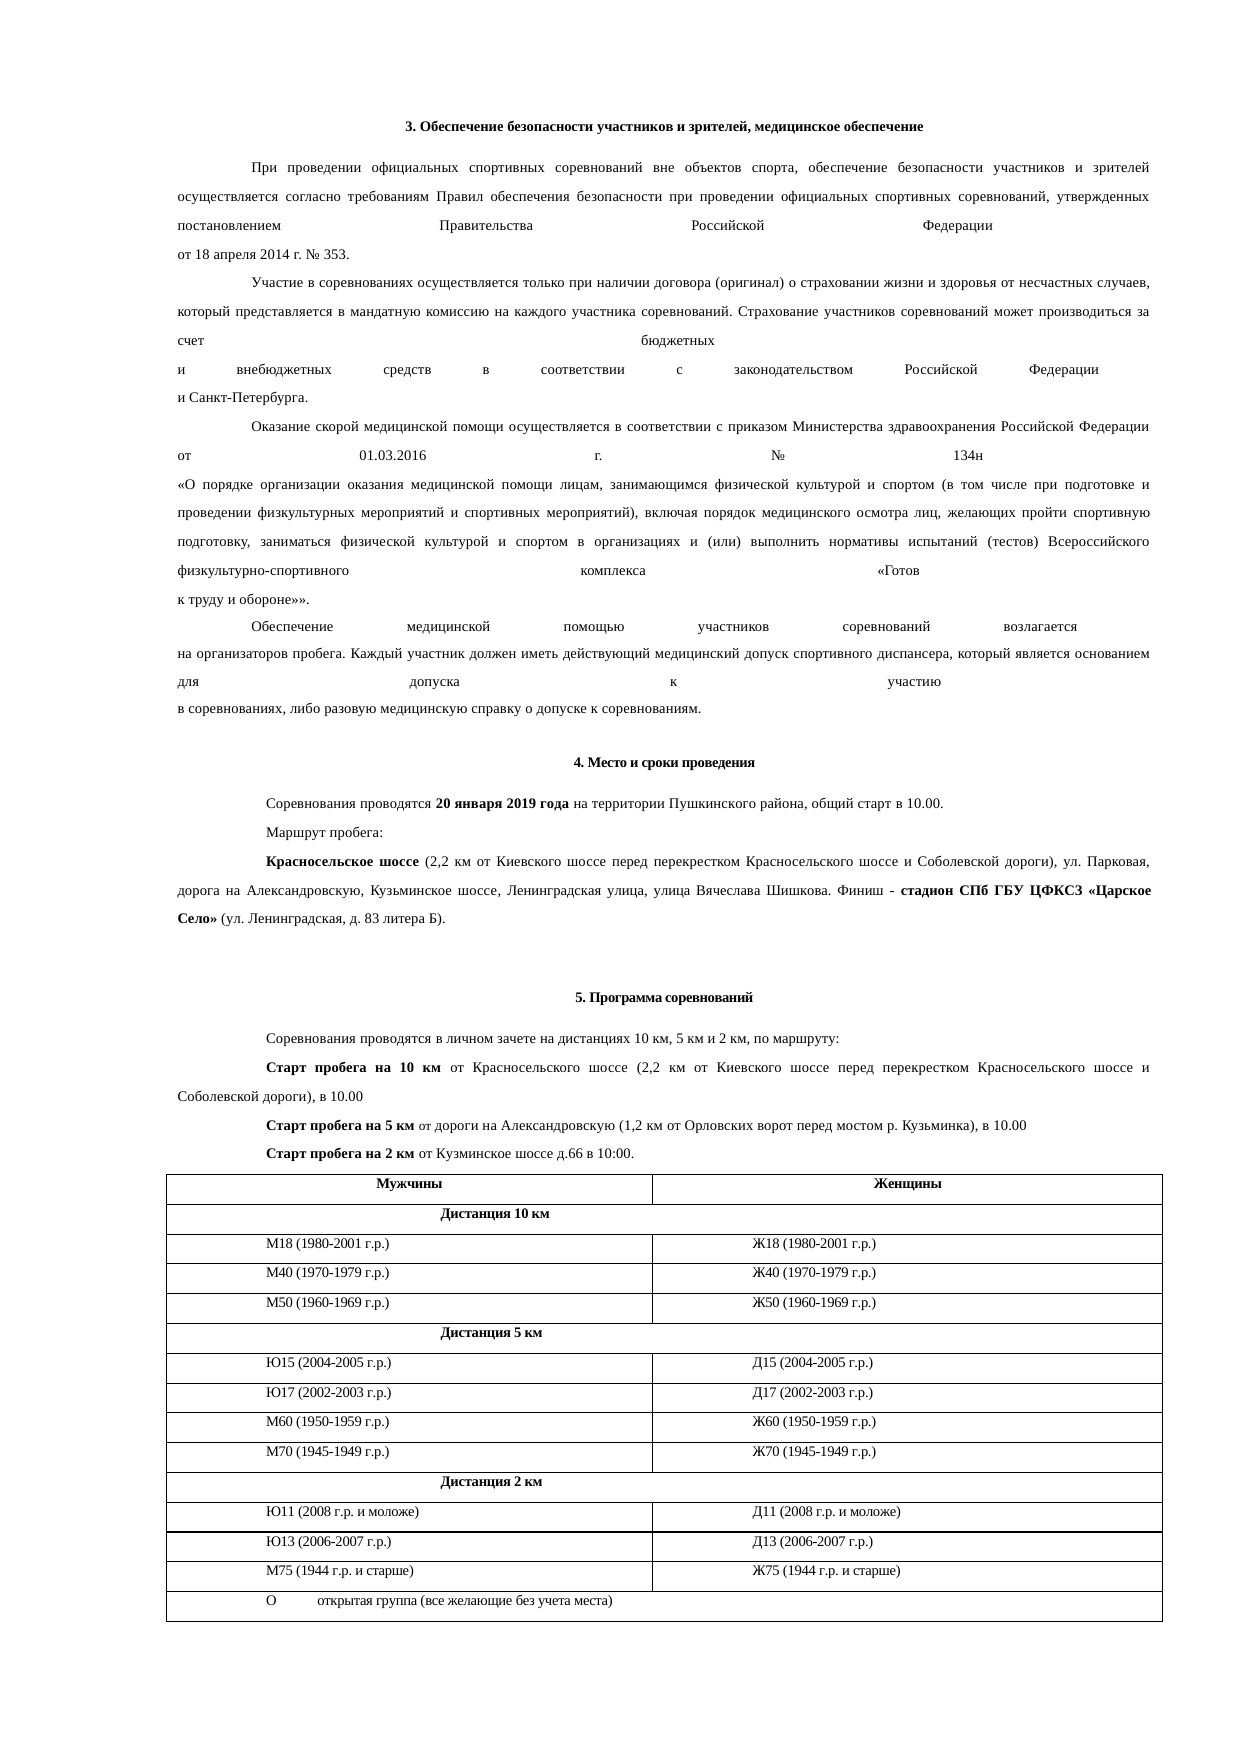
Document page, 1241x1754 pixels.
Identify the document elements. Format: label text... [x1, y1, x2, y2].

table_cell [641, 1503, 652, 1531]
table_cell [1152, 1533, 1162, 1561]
text 3. Обеспечение безопасности участников и зрителей, медицинское обеспечение [177, 118, 1152, 147]
text Обеспечение медицинской помощью участников соревнований возлагается на организаторов пробега. Каждый участник должен иметь действующий медицинский допуск спортивного диспансера, который является основанием для допуска к участию в соревнованиях, либо разовую медицинскую справку о допуске к соревнованиям. [177, 619, 1152, 729]
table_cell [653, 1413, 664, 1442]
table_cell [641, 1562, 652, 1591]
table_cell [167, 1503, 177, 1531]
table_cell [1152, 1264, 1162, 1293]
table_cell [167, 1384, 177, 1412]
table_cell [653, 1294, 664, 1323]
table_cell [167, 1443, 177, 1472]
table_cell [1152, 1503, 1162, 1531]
text Старт пробега на 2 км от Кузминское шоссе д.66 в 10:00. [177, 1145, 1152, 1174]
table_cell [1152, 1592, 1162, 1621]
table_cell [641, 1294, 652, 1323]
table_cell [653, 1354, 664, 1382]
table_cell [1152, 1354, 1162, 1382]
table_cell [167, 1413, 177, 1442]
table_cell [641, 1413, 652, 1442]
text Старт пробега на 10 км от Красносельского шоссе (2,2 км от Киевского шоссе перед перекрестком Красносельского шоссе и Соболевской дороги), в 10.00 [177, 1059, 1152, 1116]
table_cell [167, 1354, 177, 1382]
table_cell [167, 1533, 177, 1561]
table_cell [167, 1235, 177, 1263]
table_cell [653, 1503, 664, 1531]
text Участие в соревнованиях осуществляется только при наличии договора (оригинал) о страховании жизни и здоровья от несчастных случаев, который представляется в мандатную комиссию на каждого участника соревнований. Страхование участников соревнований может производиться за счет бюджетных и внебюджетных средств в соответствии с законодательством Российской Федерации и Санкт-Петербурга. [177, 274, 1152, 418]
text 4. Место и сроки проведения [177, 754, 1152, 783]
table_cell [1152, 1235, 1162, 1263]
text 5. Программа соревнований [177, 989, 1152, 1018]
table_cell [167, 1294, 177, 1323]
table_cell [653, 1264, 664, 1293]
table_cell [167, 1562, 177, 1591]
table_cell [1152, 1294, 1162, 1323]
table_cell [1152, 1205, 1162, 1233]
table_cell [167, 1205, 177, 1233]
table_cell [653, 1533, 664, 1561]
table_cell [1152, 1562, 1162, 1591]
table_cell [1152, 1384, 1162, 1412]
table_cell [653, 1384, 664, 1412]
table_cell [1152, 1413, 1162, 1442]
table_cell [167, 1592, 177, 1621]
text Соревнования проводятся 20 января 2019 года на территории Пушкинского района, общий старт в 10.00. [177, 795, 1152, 824]
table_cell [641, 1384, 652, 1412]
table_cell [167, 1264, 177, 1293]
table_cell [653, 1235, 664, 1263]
text При проведении официальных спортивных соревнований вне объектов спорта, обеспечение безопасности участников и зрителей осуществляется согласно требованиям Правил обеспечения безопасности при проведении официальных спортивных соревнований, утвержденных постановлением Правительства Российской Федерации от 18 апреля 2014 г. № 353. [177, 159, 1152, 274]
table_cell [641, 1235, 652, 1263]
text Старт пробега на 5 км от дороги на Александровскую (1,2 км от Орловских ворот перед мостом р. Кузьминка), в 10.00 [177, 1116, 1152, 1145]
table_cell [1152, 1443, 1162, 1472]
text Маршрут пробега: [177, 824, 1152, 853]
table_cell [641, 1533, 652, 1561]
text Красносельское шоссе (2,2 км от Киевского шоссе перед перекрестком Красносельского шоссе и Соболевской дороги), ул. Парковая, дорога на Александровскую, Кузьминское шоссе, Ленинградская улица, улица Вячеслава Шишкова. Финиш - стадион СПб ГБУ ЦФКСЗ «Царское Село» (ул. Ленинградская, д. 83 литера Б). [177, 853, 1152, 939]
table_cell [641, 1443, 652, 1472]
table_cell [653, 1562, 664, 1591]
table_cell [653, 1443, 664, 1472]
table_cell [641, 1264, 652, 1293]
text Соревнования проводятся в личном зачете на дистанциях 10 км, 5 км и 2 км, по маршруту: [177, 1030, 1152, 1059]
text Оказание скорой медицинской помощи осуществляется в соответствии с приказом Министерства здравоохранения Российской Федерации от 01.03.2016 г. № 134н «О порядке организации оказания медицинской помощи лицам, занимающимся физической культурой и спортом (в том числе при подготовке и проведении физкультурных мероприятий и спортивных мероприятий), включая порядок медицинского осмотра лиц, желающих пройти спортивную подготовку, заниматься физической культурой и спортом в организациях и (или) выполнить нормативы испытаний (тестов) Всероссийского физкультурно-спортивного комплекса «Готов к труду и обороне»». [177, 418, 1152, 619]
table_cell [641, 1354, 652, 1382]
